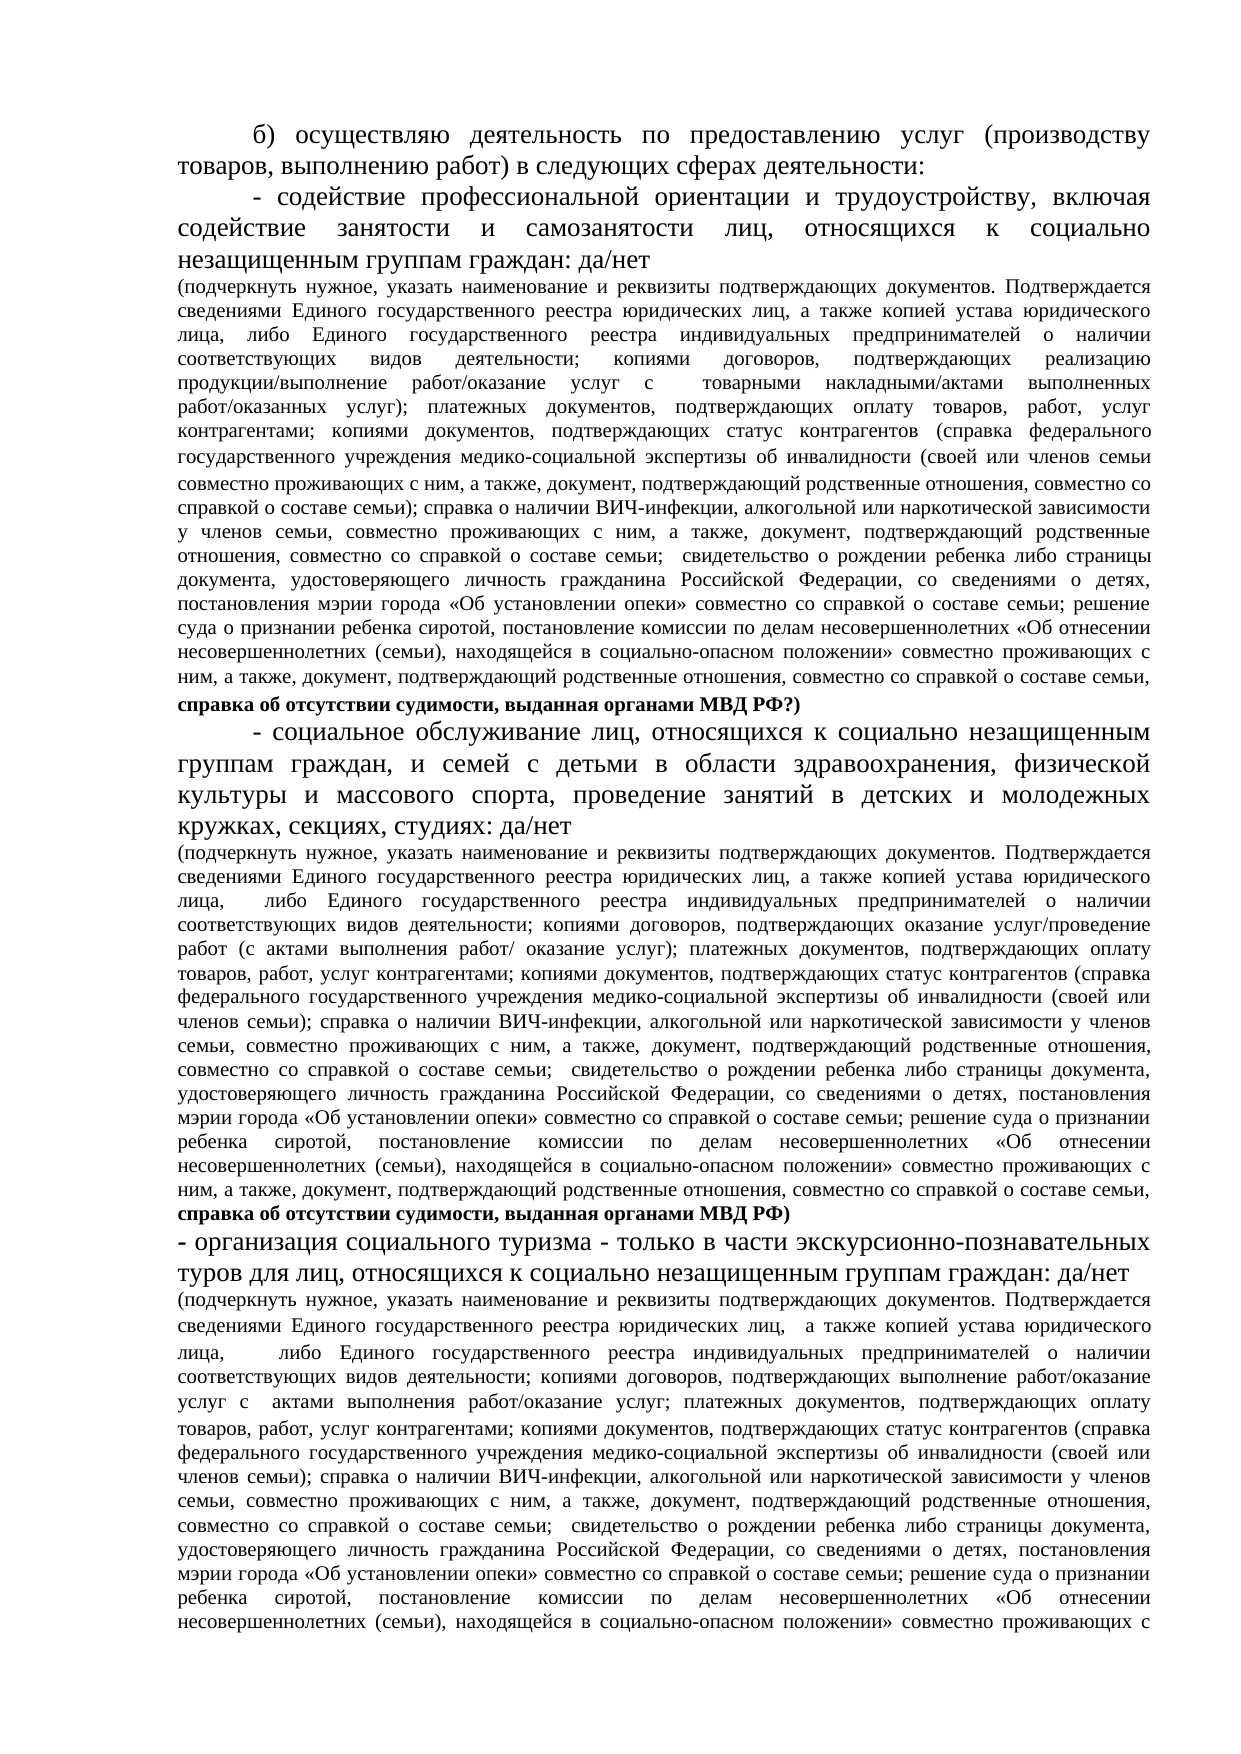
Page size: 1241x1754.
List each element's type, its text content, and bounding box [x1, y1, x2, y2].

text - организация социального туризма - только в части экскурсионно-познавательных туров для лиц, относящихся к социально незащищенным группам граждан: да/нет [177, 1225, 1152, 1287]
text (подчеркнуть нужное, указать наименование и реквизиты подтверждающих документов. Подтверждается сведениями Единого государственного реестра юридических лиц, а также копией устава юридического лица, либо Единого государственного реестра индивидуальных предпринимателей о наличии соответствующих видов деятельности; копиями договоров, подтверждающих оказание услуг/проведение работ (с актами выполнения работ/ оказание услуг); платежных документов, подтверждающих оплату товаров, работ, услуг контрагентами; копиями документов, подтверждающих статус контрагентов (справка федерального государственного учреждения медико-социальной экспертизы об инвалидности (своей или членов семьи); справка о наличии ВИЧ-инфекции, алкогольной или наркотической зависимости у членов семьи, совместно проживающих с ним, а также, документ, подтверждающий родственные отношения, совместно со справкой о составе семьи; свидетельство о рождении ребенка либо страницы документа, удостоверяющего личность гражданина Российской Федерации, со сведениями о детях, постановления мэрии города «Об установлении опеки» совместно со справкой о составе семьи; решение суда о признании ребенка сиротой, постановление комиссии по делам несовершеннолетних «Об отнесении несовершеннолетних (семьи), находящейся в социально-опасном положении» совместно проживающих с ним, а также, документ, подтверждающий родственные отношения, совместно со справкой о составе семьи, справка об отсутствии судимости, выданная органами МВД РФ) [177, 840, 1152, 1225]
text - социальное обслуживание лиц, относящихся к социально незащищенным группам граждан, и семей с детьми в области здравоохранения, физической культуры и массового спорта, проведение занятий в детских и молодежных кружках, секциях, студиях: да/нет [177, 716, 1152, 840]
text - содействие профессиональной ориентации и трудоустройству, включая содействие занятости и самозанятости лиц, относящихся к социально незащищенным группам граждан: да/нет [177, 180, 1152, 274]
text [177, 1287, 1152, 1633]
text (подчеркнуть нужное, указать наименование и реквизиты подтверждающих документов. Подтверждается сведениями Единого государственного реестра юридических лиц, а также копией устава юридического лица, либо Единого государственного реестра индивидуальных предпринимателей о наличии соответствующих видов деятельности; копиями договоров, подтверждающих реализацию продукции/выполнение работ/оказание услуг с товарными накладными/актами выполненных работ/оказанных услуг); платежных документов, подтверждающих оплату товаров, работ, услуг контрагентами; копиями документов, подтверждающих статус контрагентов (справка федерального государственного учреждения медико-социальной экспертизы об инвалидности (своей или членов семьи совместно проживающих с ним, а также, документ, подтверждающий родственные отношения, совместно со справкой о составе семьи); справка о наличии ВИЧ-инфекции, алкогольной или наркотической зависимости у членов семьи, совместно проживающих с ним, а также, документ, подтверждающий родственные отношения, совместно со справкой о составе семьи; свидетельство о рождении ребенка либо страницы документа, удостоверяющего личность гражданина Российской Федерации, со сведениями о детях, постановления мэрии города «Об установлении опеки» совместно со справкой о составе семьи; решение суда о признании ребенка сиротой, постановление комиссии по делам несовершеннолетних «Об отнесении несовершеннолетних (семьи), находящейся в социально-опасном положении» совместно проживающих с ним, а также, документ, подтверждающий родственные отношения, совместно со справкой о составе семьи, справка об отсутствии судимости, выданная органами МВД РФ?) [177, 274, 1152, 716]
text б) осуществляю деятельность по предоставлению услуг (производству товаров, выполнению работ) в следующих сферах деятельности: [177, 118, 1152, 180]
